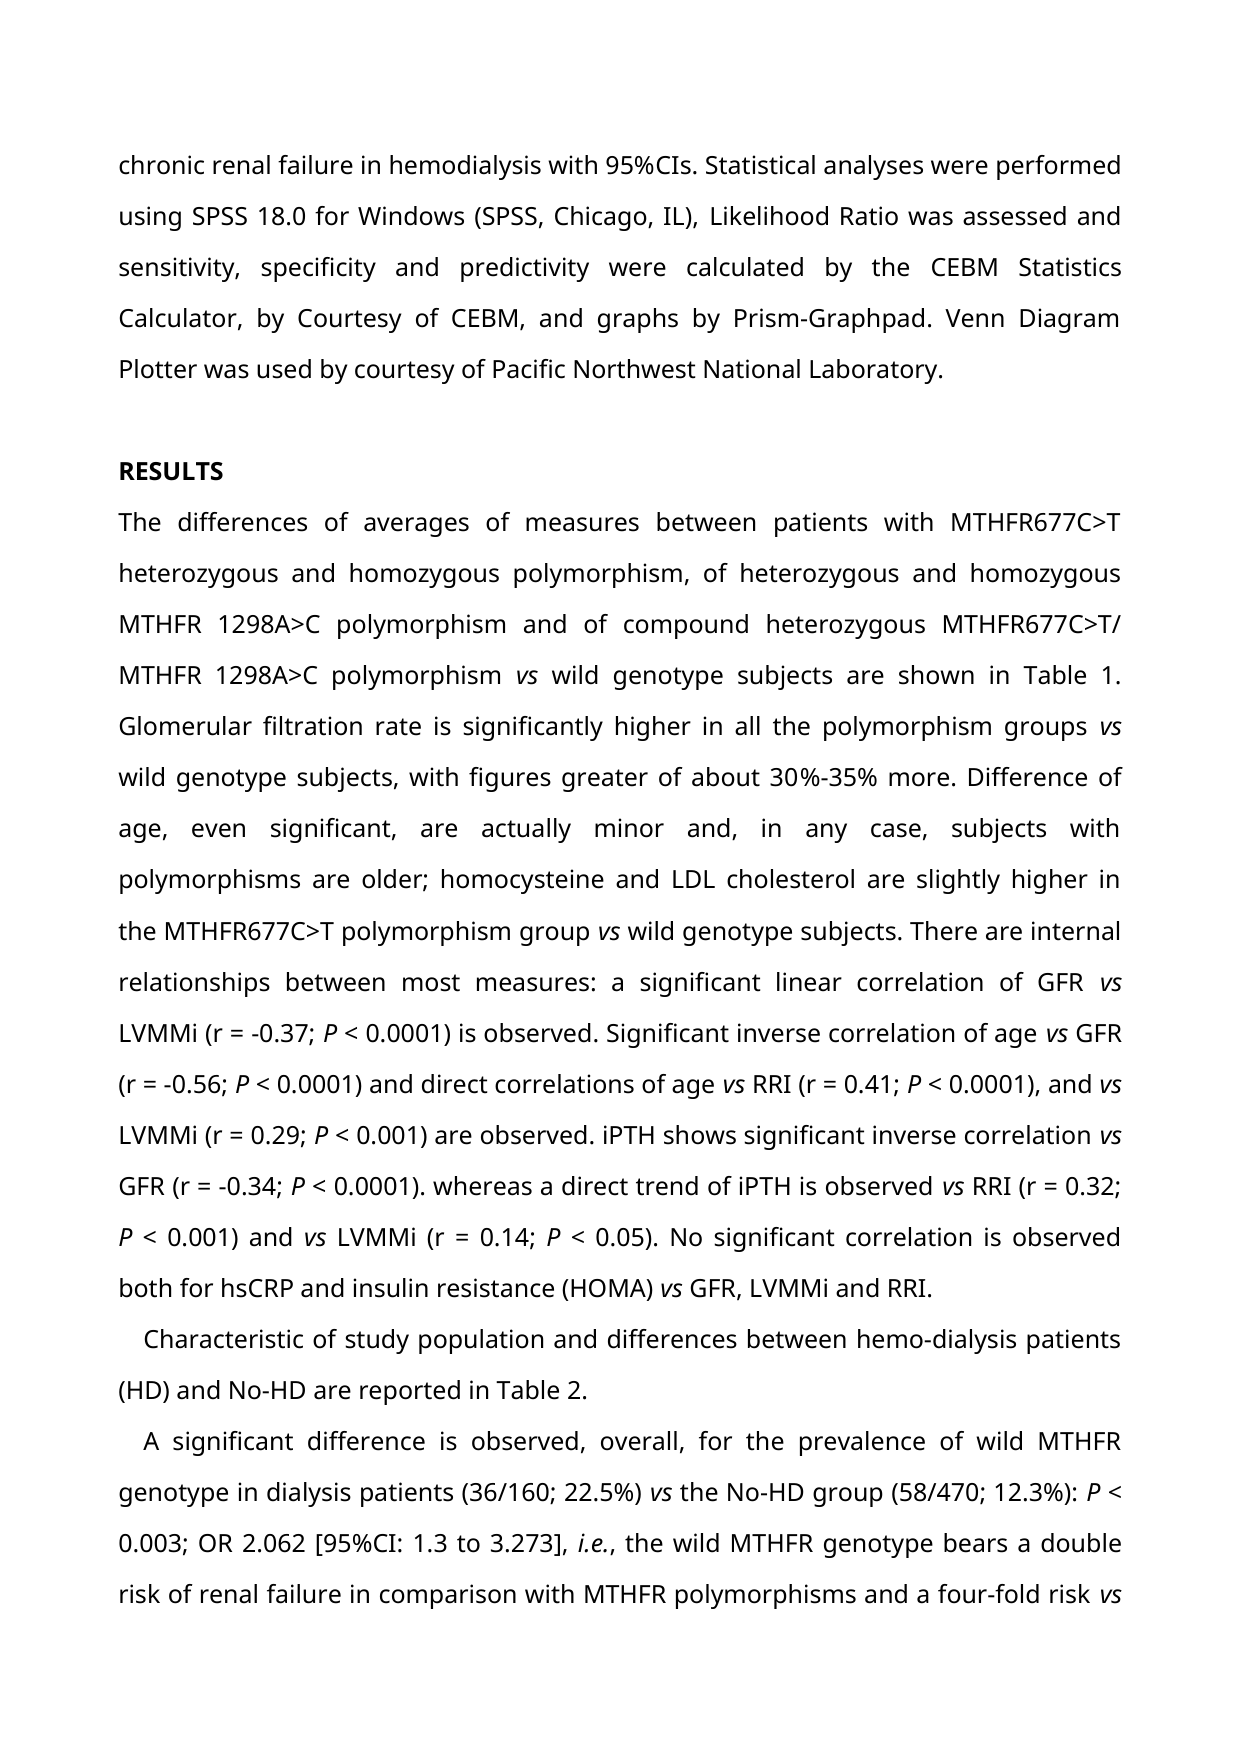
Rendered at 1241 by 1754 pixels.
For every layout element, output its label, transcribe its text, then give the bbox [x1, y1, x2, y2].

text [118, 1424, 1122, 1611]
text RESULTS [118, 454, 1122, 488]
text Characteristic of study population and differences between hemo-dialysis patients (HD) and No-HD are reported in Table 2. [118, 1322, 1122, 1407]
text The differences of averages of measures between patients with MTHFR677C>T heterozygous and homozygous polymorphism, of heterozygous and homozygous MTHFR 1298A>C polymorphism and of compound heterozygous MTHFR677C>T/ MTHFR 1298A>C polymorphism vs wild genotype subjects are shown in Table 1. Glomerular filtration rate is significantly higher in all the polymorphism groups vs wild genotype subjects, with figures greater of about 30%-35% more. Difference of age, even significant, are actually minor and, in any case, subjects with polymorphisms are older; homocysteine and LDL cholesterol are slightly higher in the MTHFR677C>T polymorphism group vs wild genotype subjects. There are internal relationships between most measures: a significant linear correlation of GFR vs LVMMi (r = -0.37; P < 0.0001) is observed. Significant inverse correlation of age vs GFR (r = -0.56; P < 0.0001) and direct correlations of age vs RRI (r = 0.41; P < 0.0001), and vs LVMMi (r = 0.29; P < 0.001) are observed. iPTH shows significant inverse correlation vs GFR (r = -0.34; P < 0.0001). whereas a direct trend of iPTH is observed vs RRI (r = 0.32; P < 0.001) and vs LVMMi (r = 0.14; P < 0.05). No significant correlation is observed both for hsCRP and insulin resistance (HOMA) vs GFR, LVMMi and RRI. [118, 505, 1122, 1304]
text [118, 148, 1122, 386]
